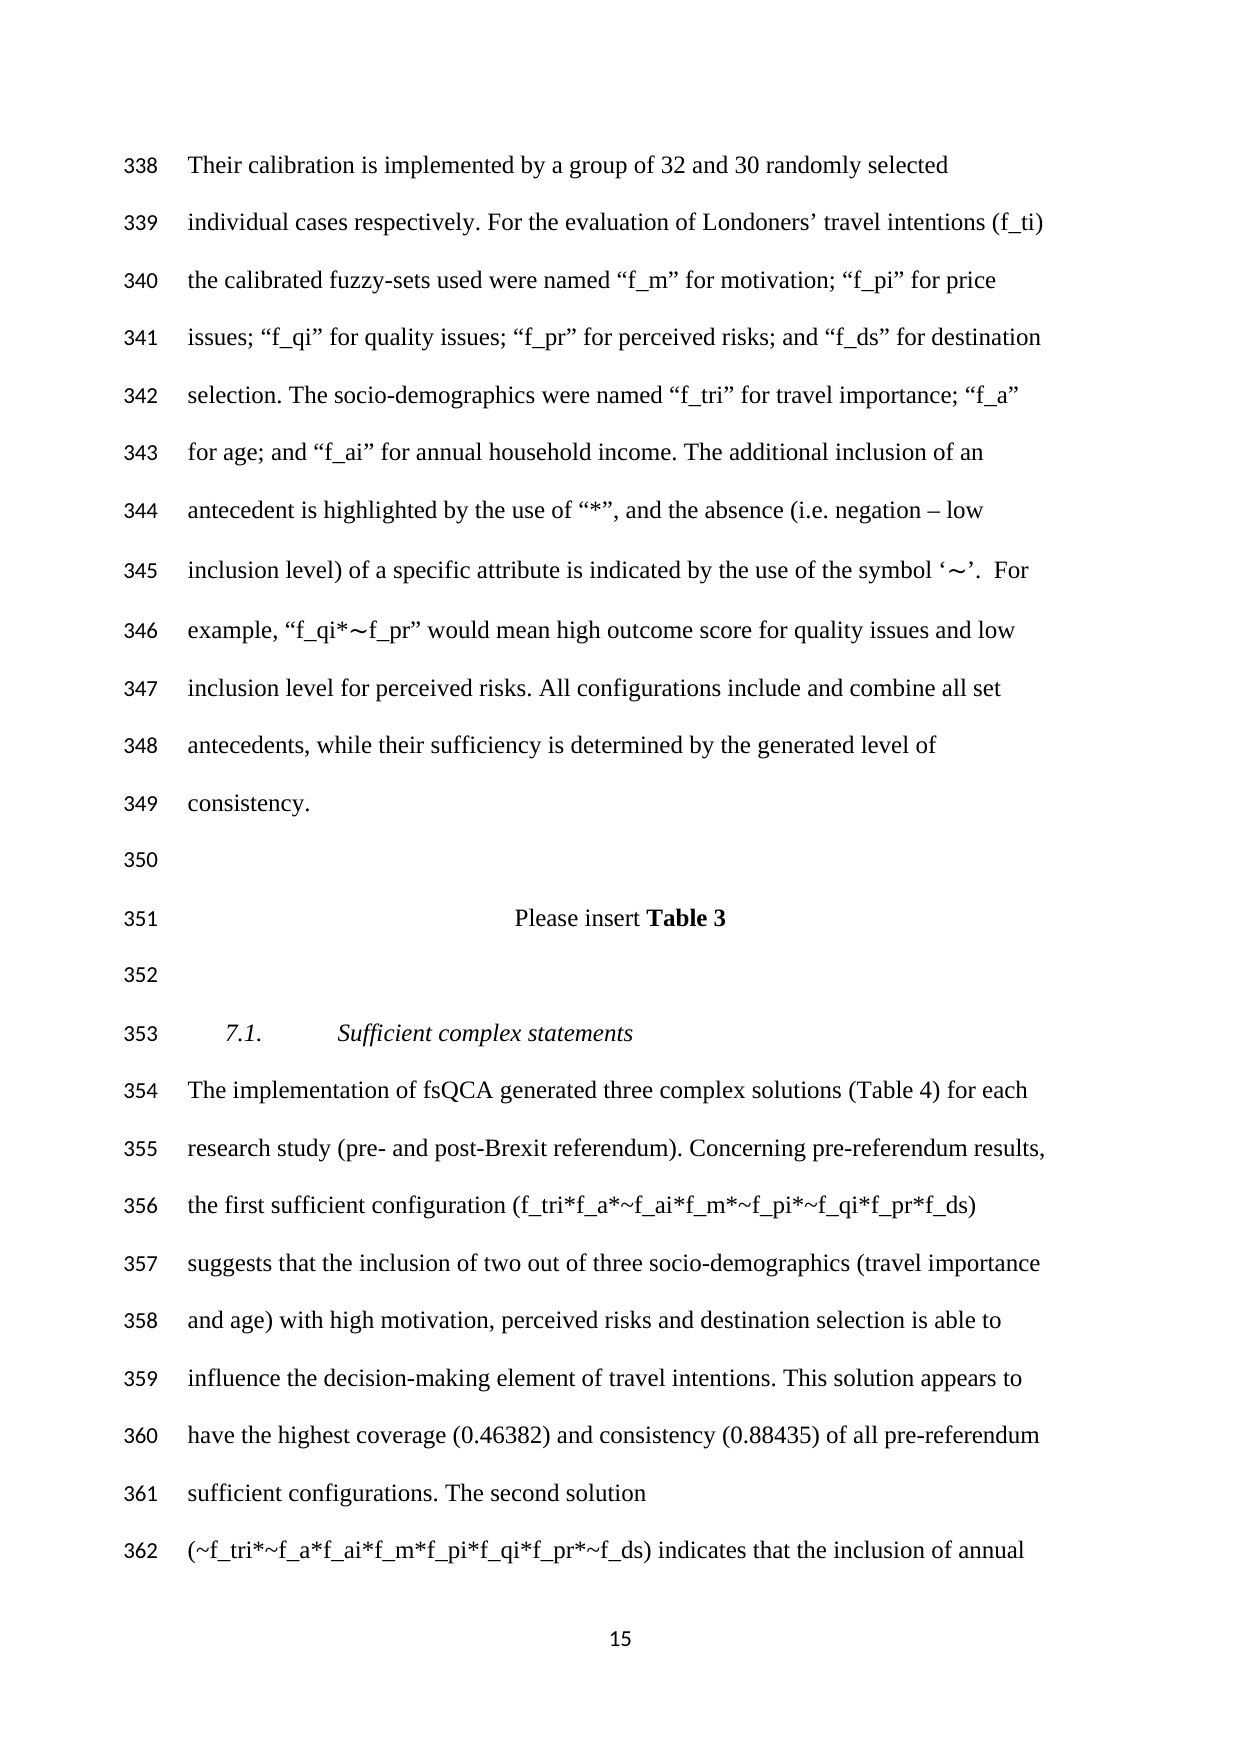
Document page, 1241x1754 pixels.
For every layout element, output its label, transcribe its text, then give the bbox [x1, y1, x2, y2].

text Please insert Table 3 [187, 903, 1053, 932]
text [187, 1075, 1053, 1564]
list Sufficient complex statements [225, 1018, 1053, 1047]
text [187, 150, 1053, 817]
